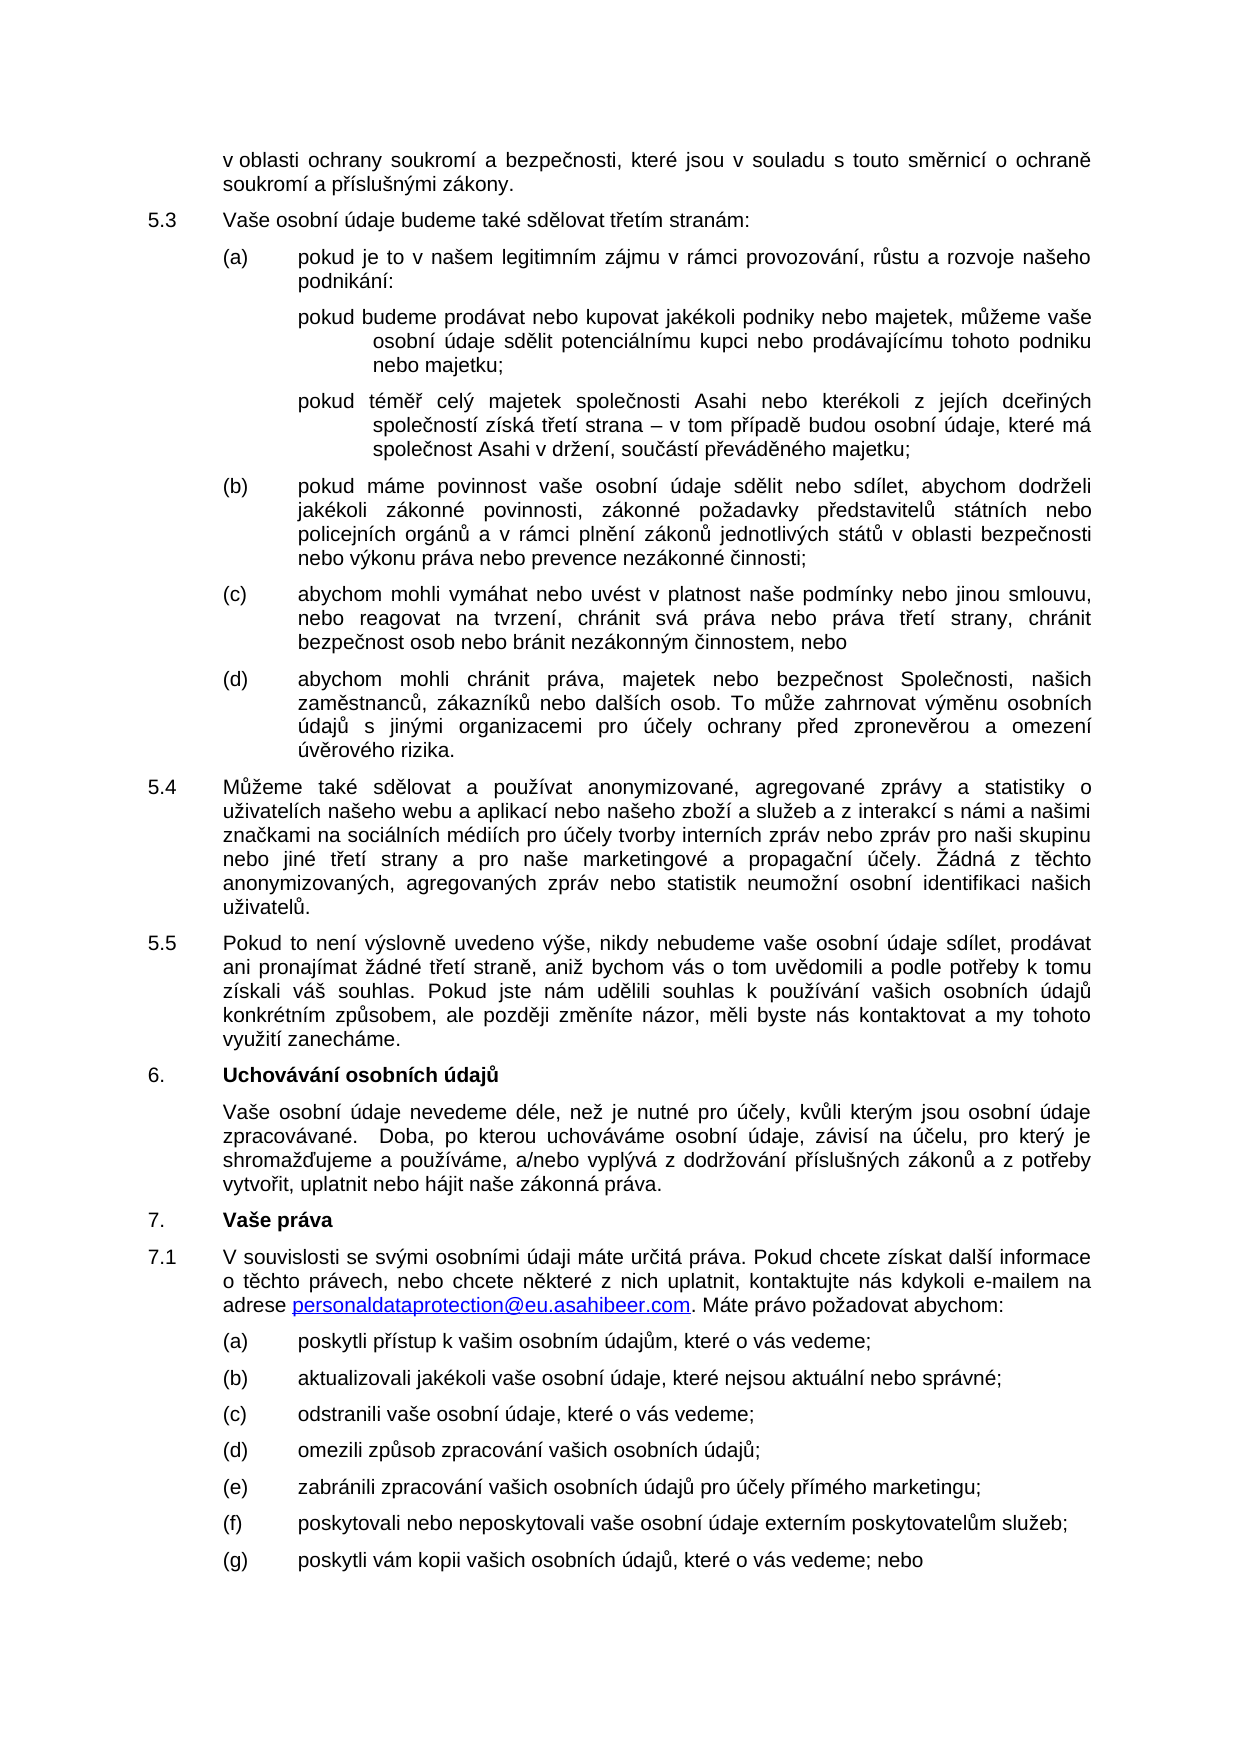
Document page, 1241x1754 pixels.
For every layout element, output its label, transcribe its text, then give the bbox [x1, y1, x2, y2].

list odstranili vaše osobní údaje, které o vás vedeme; [223, 1402, 1093, 1426]
list Uchovávání osobních údajů [148, 1063, 1093, 1087]
list Pokud to není výslovně uvedeno výše, nikdy nebudeme vaše osobní údaje sdílet, prodávat ani pronajímat žádné třetí straně, aniž bychom vás o tom uvědomili a podle potřeby k tomu získali váš souhlas. Pokud jste nám udělili souhlas k používání vašich osobních údajů konkrétním způsobem, ale později změníte názor, měli byste nás kontaktovat a my tohoto využití zanecháme. [148, 931, 1093, 1051]
list pokud máme povinnost vaše osobní údaje sdělit nebo sdílet, abychom dodrželi jakékoli zákonné povinnosti, zákonné požadavky představitelů státních nebo policejních orgánů a v rámci plnění zákonů jednotlivých států v oblasti bezpečnosti nebo výkonu práva nebo prevence nezákonné činnosti; [223, 474, 1093, 569]
list Vaše práva [148, 1208, 1093, 1232]
list abychom mohli vymáhat nebo uvést v platnost naše podmínky nebo jinou smlouvu, nebo reagovat na tvrzení, chránit svá práva nebo práva třetí strany, chránit bezpečnost osob nebo bránit nezákonným činnostem, nebo [223, 582, 1093, 654]
list poskytli vám kopii vašich osobních údajů, které o vás vedeme; nebo [223, 1548, 1093, 1572]
list Můžeme také sdělovat a používat anonymizované, agregované zprávy a statistiky o uživatelích našeho webu a aplikací nebo našeho zboží a služeb a z interakcí s námi a našimi značkami na sociálních médiích pro účely tvorby interních zpráv nebo zpráv pro naši skupinu nebo jiné třetí strany a pro naše marketingové a propagační účely. Žádná z těchto anonymizovaných, agregovaných zpráv nebo statistik neumožní osobní identifikaci našich uživatelů. [148, 775, 1093, 918]
list poskytovali nebo neposkytovali vaše osobní údaje externím poskytovatelům služeb; [223, 1511, 1093, 1535]
list poskytli přístup k vašim osobním údajům, které o vás vedeme; [223, 1329, 1093, 1353]
list abychom mohli chránit práva, majetek nebo bezpečnost Společnosti, našich zaměstnanců, zákazníků nebo dalších osob. To může zahrnovat výměnu osobních údajů s jinými organizacemi pro účely ochrany před zpronevěrou a omezení úvěrového rizika. [223, 666, 1093, 762]
list pokud budeme prodávat nebo kupovat jakékoli podniky nebo majetek, můžeme vaše osobní údaje sdělit potenciálnímu kupci nebo prodávajícímu tohoto podniku nebo majetku; [298, 305, 1093, 377]
list pokud je to v našem legitimním zájmu v rámci provozování, růstu a rozvoje našeho podnikání: [223, 244, 1093, 292]
list zabránili zpracování vašich osobních údajů pro účely přímého marketingu; [223, 1475, 1093, 1499]
list Vaše osobní údaje budeme také sdělovat třetím stranám: [148, 208, 1093, 232]
list omezili způsob zpracování vašich osobních údajů; [223, 1438, 1093, 1462]
list aktualizovali jakékoli vaše osobní údaje, které nejsou aktuální nebo správné; [223, 1365, 1093, 1389]
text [223, 148, 1093, 196]
list pokud téměř celý majetek společnosti Asahi nebo kterékoli z jejích dceřiných společností získá třetí strana – v tom případě budou osobní údaje, které má společnost Asahi v držení, součástí převáděného majetku; [298, 389, 1093, 461]
list V souvislosti se svými osobními údaji máte určitá práva. Pokud chcete získat další informace o těchto právech, nebo chcete některé z nich uplatnit, kontaktujte nás kdykoli e-mailem na adrese personaldataprotection@eu.asahibeer.com. Máte právo požadovat abychom: [148, 1244, 1093, 1316]
text Vaše osobní údaje nevedeme déle, než je nutné pro účely, kvůli kterým jsou osobní údaje zpracovávané. Doba, po kterou uchováváme osobní údaje, závisí na účelu, pro který je shromažďujeme a používáme, a/nebo vyplývá z dodržování příslušných zákonů a z potřeby vytvořit, uplatnit nebo hájit naše zákonná práva. [223, 1100, 1093, 1196]
